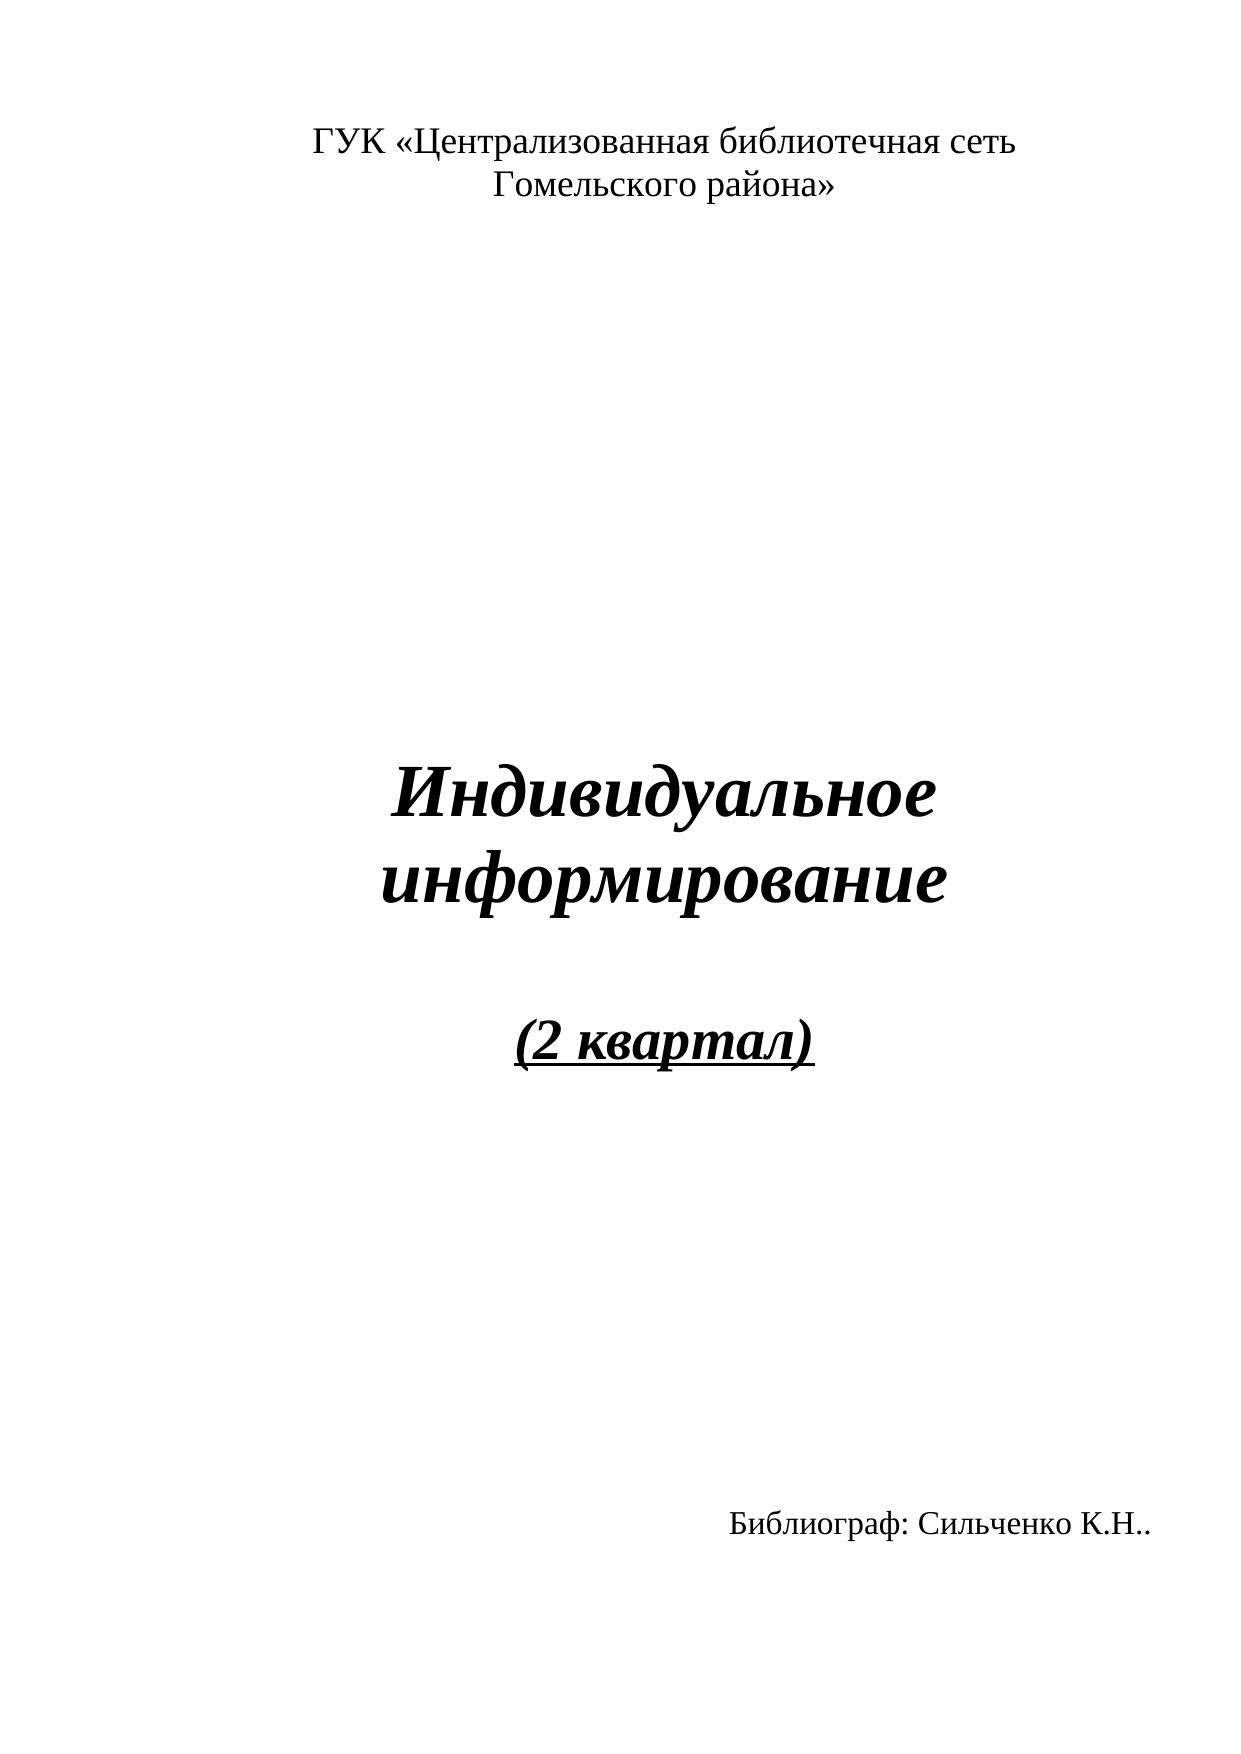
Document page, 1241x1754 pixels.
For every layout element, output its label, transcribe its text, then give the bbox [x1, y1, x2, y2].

text Гомельского района» [177, 161, 1152, 204]
text Библиограф: Сильченко К.Н.. [177, 1503, 1152, 1541]
text ГУК «Централизованная библиотечная сеть [177, 118, 1152, 161]
text Индивидуальное информирование [177, 746, 1152, 918]
text (2 квартал) [177, 1004, 1152, 1072]
